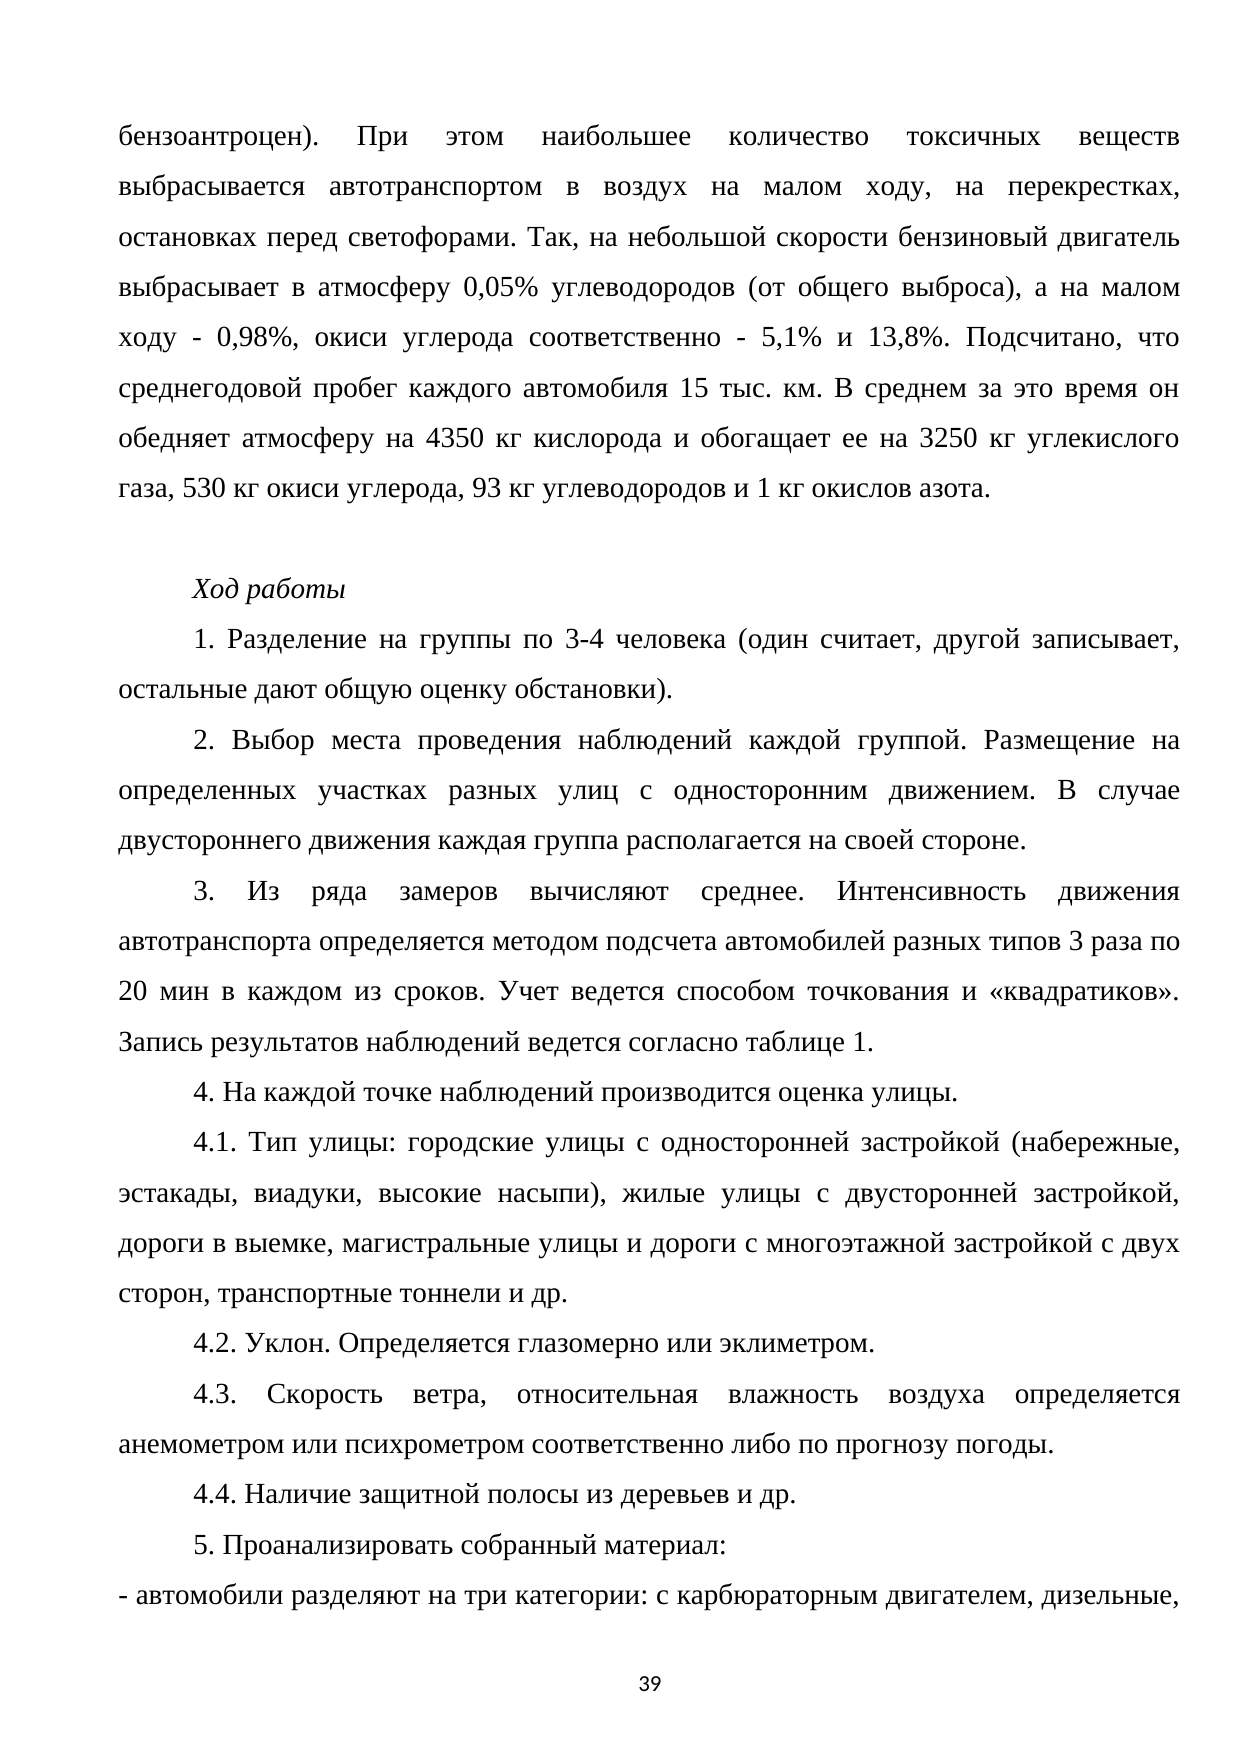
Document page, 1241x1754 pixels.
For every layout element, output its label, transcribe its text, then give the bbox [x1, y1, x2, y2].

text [118, 118, 1181, 504]
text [118, 1577, 1181, 1611]
text 5. Проанализировать собранный материал: [118, 1527, 1181, 1560]
text 4.3. Скорость ветра, относительная влажность воздуха определяется анемометром или психрометром соответственно либо по прогнозу погоды. [118, 1376, 1181, 1460]
text 4.4. Наличие защитной полосы из деревьев и др. [118, 1477, 1181, 1510]
text 4.1. Тип улицы: городские улицы с односторонней застройкой (набережные, эстакады, виадуки, высокие насыпи), жилые улицы с двусторонней застройкой, дороги в выемке, магистральные улицы и дороги с многоэтажной застройкой с двух сторон, транспортные тоннели и др. [118, 1124, 1181, 1309]
text 2. Выбор места проведения наблюдений каждой группой. Размещение на определенных участках разных улиц с односторонним движением. В случае двустороннего движения каждая группа располагается на своей стороне. [118, 722, 1181, 856]
text Ход работы [118, 571, 1181, 604]
text 4.2. Уклон. Определяется глазомерно или эклиметром. [118, 1326, 1181, 1359]
text 4. На каждой точке наблюдений производится оценка улицы. [118, 1074, 1181, 1108]
text 1. Разделение на группы по 3-4 человека (один считает, другой записывает, остальные дают общую оценку обстановки). [118, 621, 1181, 705]
text 3. Из ряда замеров вычисляют среднее. Интенсивность движения автотранспорта определяется методом подсчета автомобилей разных типов 3 раза по 20 мин в каждом из сроков. Учет ведется способом точкования и «квадратиков». Запись результатов наблюдений ведется согласно таблице 1. [118, 873, 1181, 1057]
